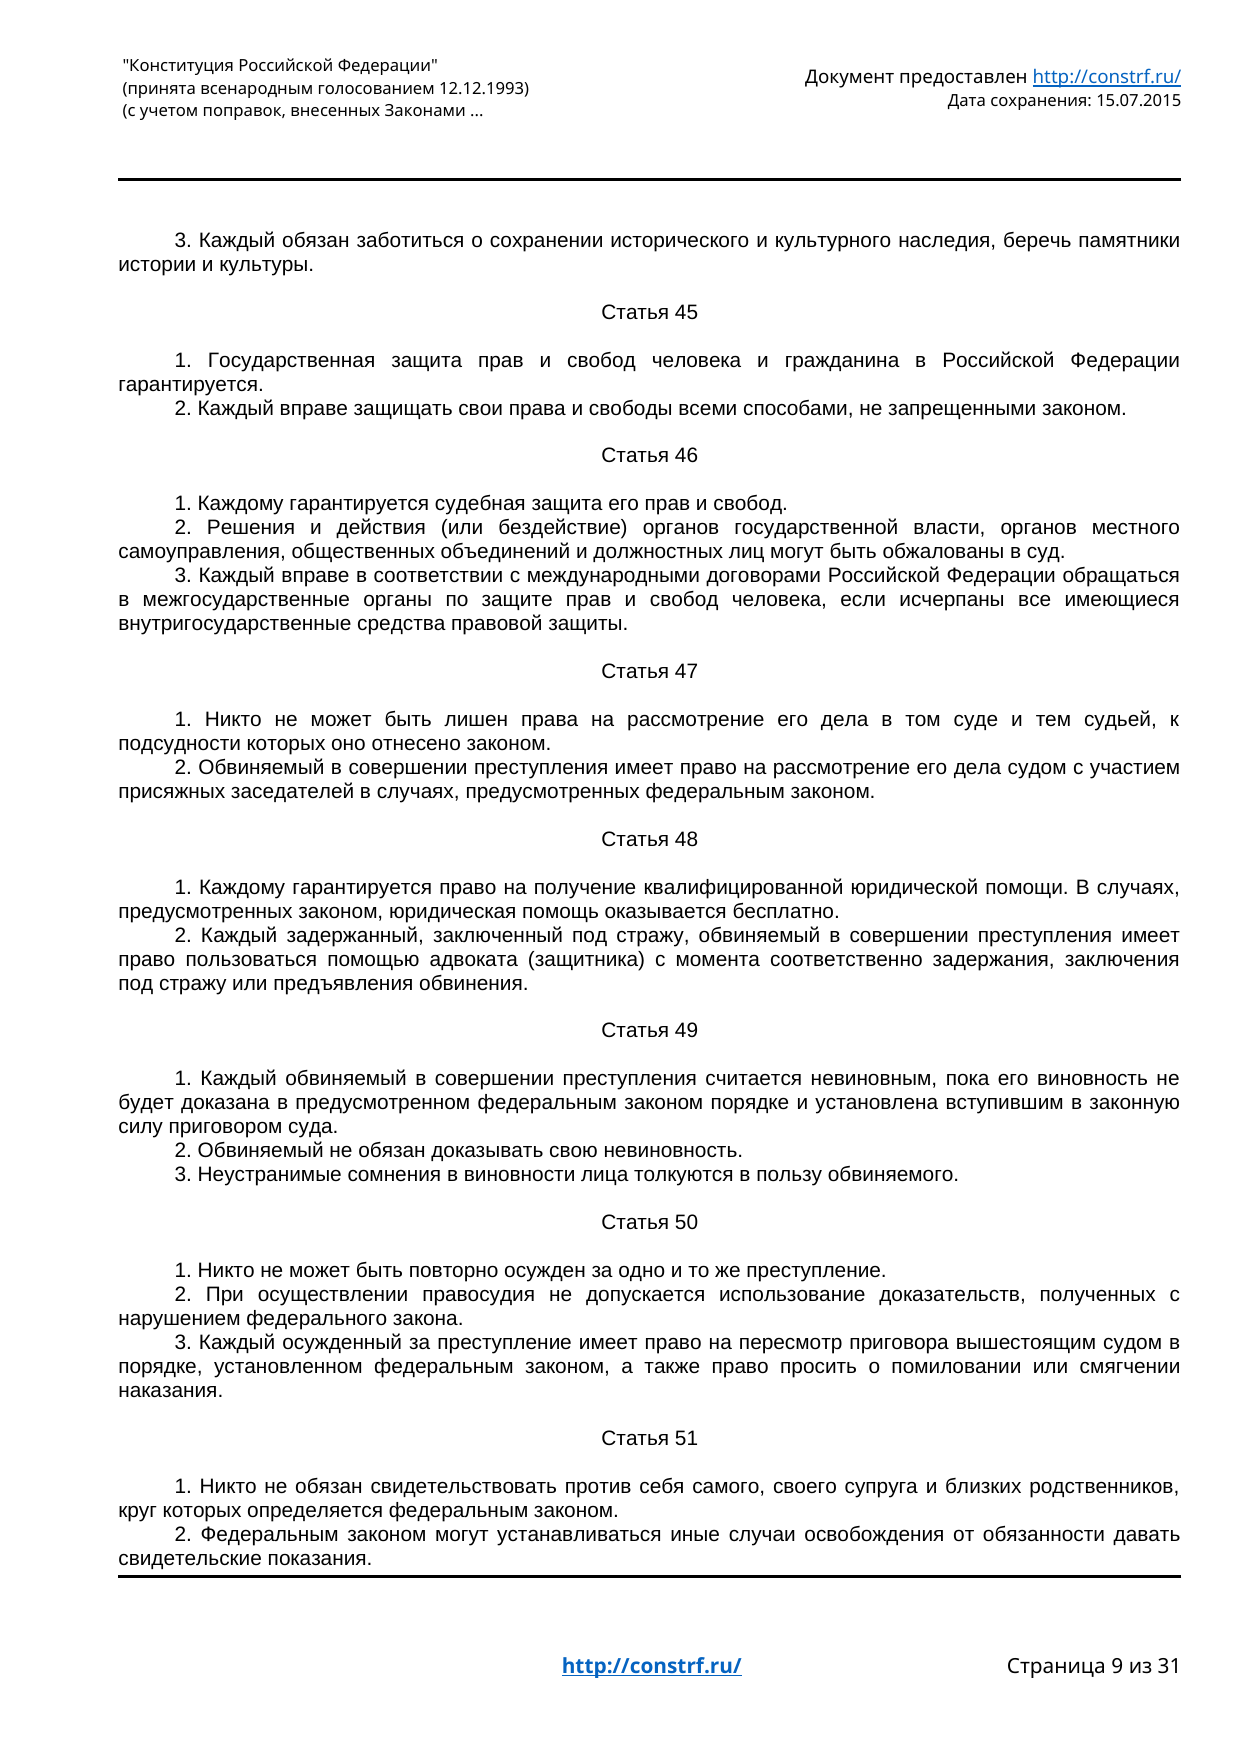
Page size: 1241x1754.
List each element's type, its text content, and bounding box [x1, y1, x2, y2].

text 2. Обвиняемый в совершении преступления имеет право на рассмотрение его дела судом с участием присяжных заседателей в случаях, предусмотренных федеральным законом. [118, 755, 1181, 803]
text 2. Каждый задержанный, заключенный под стражу, обвиняемый в совершении преступления имеет право пользоваться помощью адвоката (защитника) с момента соответственно задержания, заключения под стражу или предъявления обвинения. [118, 922, 1181, 994]
text 1. Никто не может быть повторно осужден за одно и то же преступление. [118, 1258, 1181, 1282]
text Статья 50 [118, 1210, 1181, 1234]
text 2. Решения и действия (или бездействие) органов государственной власти, органов местного самоуправления, общественных объединений и должностных лиц могут быть обжалованы в суд. [118, 515, 1181, 563]
text Статья 48 [118, 827, 1181, 851]
text 1. Каждый обвиняемый в совершении преступления считается невиновным, пока его виновность не будет доказана в предусмотренном федеральным законом порядке и установлена вступившим в законную силу приговором суда. [118, 1066, 1181, 1138]
text 1. Каждому гарантируется судебная защита его прав и свобод. [118, 491, 1181, 515]
text Статья 45 [118, 299, 1181, 323]
text 1. Каждому гарантируется право на получение квалифицированной юридической помощи. В случаях, предусмотренных законом, юридическая помощь оказывается бесплатно. [118, 874, 1181, 922]
text Статья 49 [118, 1018, 1181, 1042]
text Статья 46 [118, 443, 1181, 467]
text 2. Федеральным законом могут устанавливаться иные случаи освобождения от обязанности давать свидетельские показания. [118, 1521, 1181, 1569]
text Статья 47 [118, 659, 1181, 683]
text 3. Неустранимые сомнения в виновности лица толкуются в пользу обвиняемого. [118, 1162, 1181, 1186]
text 3. Каждый обязан заботиться о сохранении исторического и культурного наследия, беречь памятники истории и культуры. [118, 228, 1181, 276]
text 1. Никто не может быть лишен права на рассмотрение его дела в том суде и тем судьей, к подсудности которых оно отнесено законом. [118, 707, 1181, 755]
text 2. Каждый вправе защищать свои права и свободы всеми способами, не запрещенными законом. [118, 395, 1181, 419]
text 3. Каждый осужденный за преступление имеет право на пересмотр приговора вышестоящим судом в порядке, установленном федеральным законом, а также право просить о помиловании или смягчении наказания. [118, 1330, 1181, 1402]
text 3. Каждый вправе в соответствии с международными договорами Российской Федерации обращаться в межгосударственные органы по защите прав и свобод человека, если исчерпаны все имеющиеся внутригосударственные средства правовой защиты. [118, 563, 1181, 635]
text 2. При осуществлении правосудия не допускается использование доказательств, полученных с нарушением федерального закона. [118, 1282, 1181, 1330]
text Статья 51 [118, 1426, 1181, 1449]
text 1. Никто не обязан свидетельствовать против себя самого, своего супруга и близких родственников, круг которых определяется федеральным законом. [118, 1473, 1181, 1521]
text 1. Государственная защита прав и свобод человека и гражданина в Российской Федерации гарантируется. [118, 347, 1181, 395]
text 2. Обвиняемый не обязан доказывать свою невиновность. [118, 1138, 1181, 1162]
